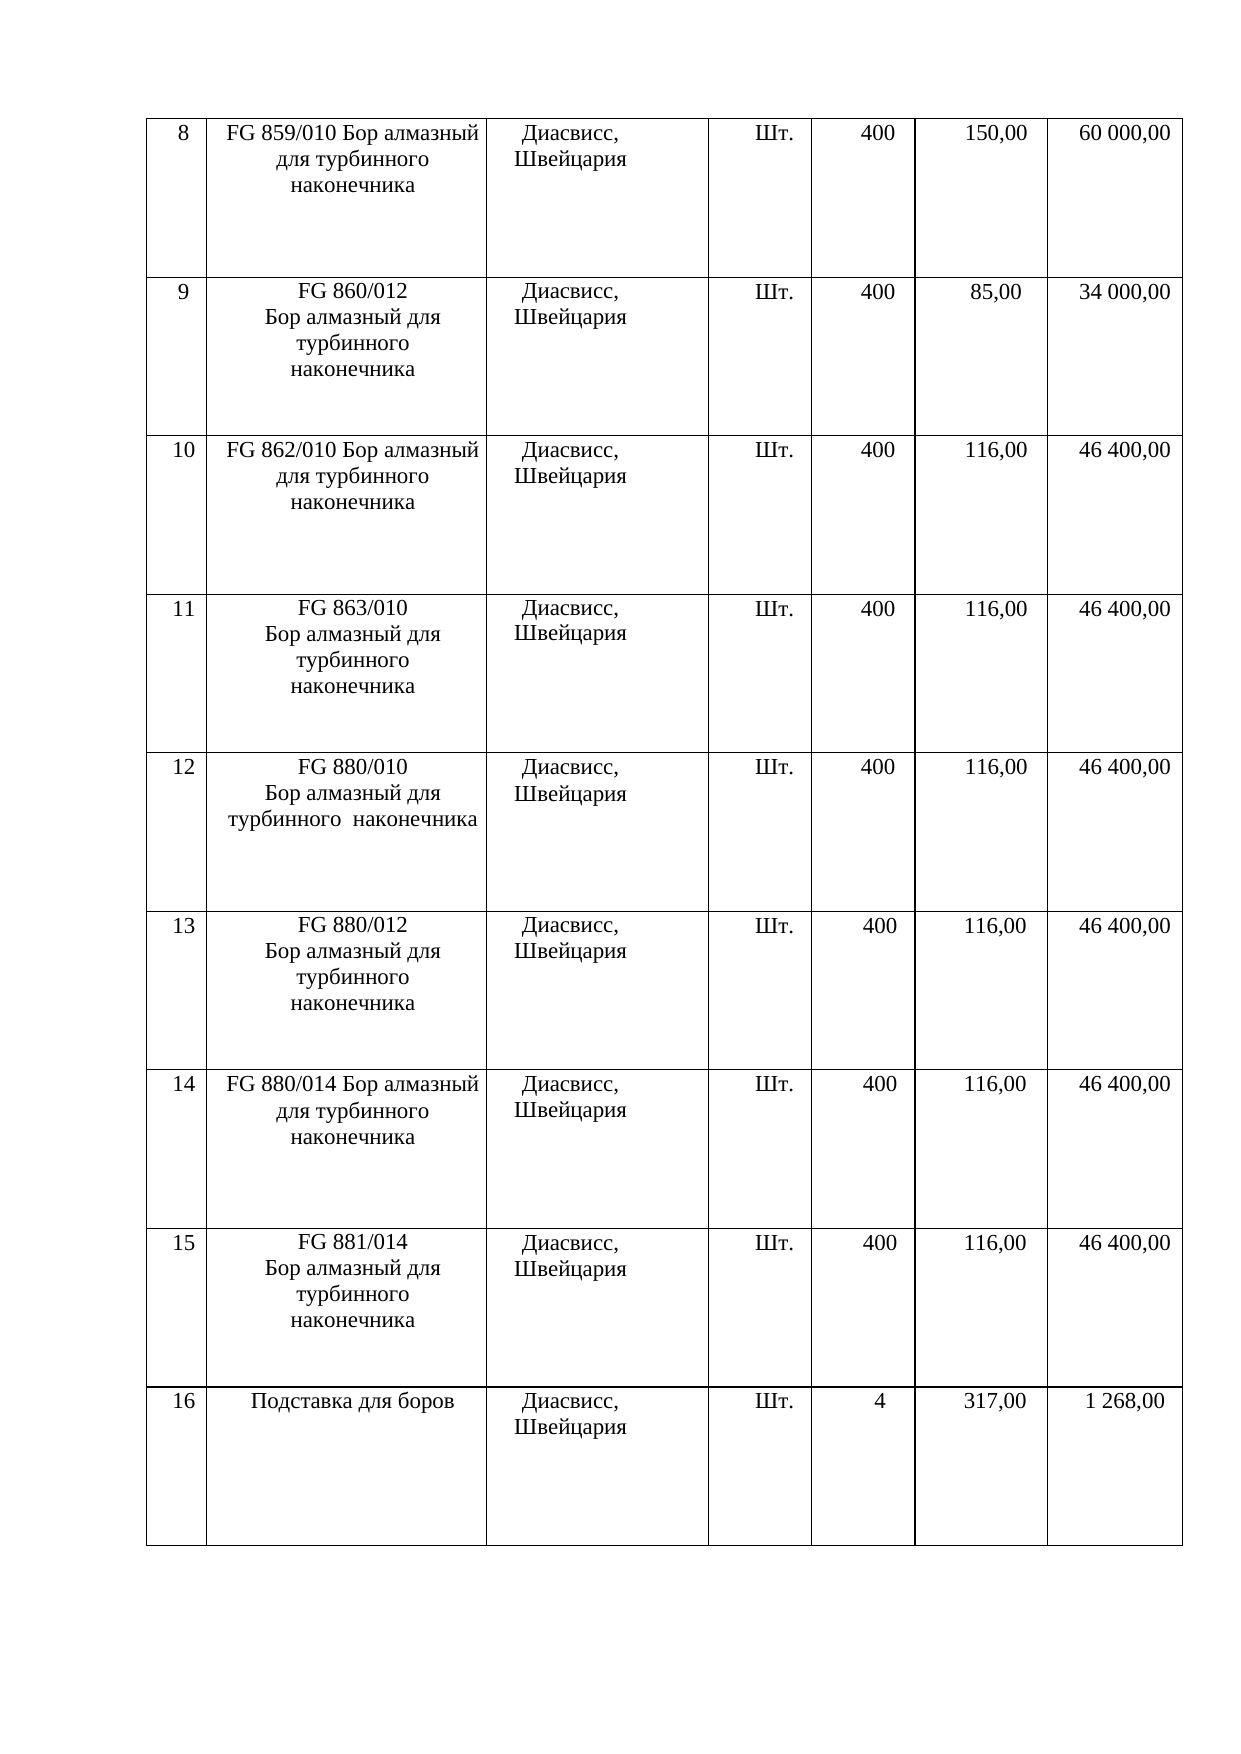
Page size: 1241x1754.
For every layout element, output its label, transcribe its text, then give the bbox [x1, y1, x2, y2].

table_cell 15 [147, 1229, 206, 1386]
table_cell Диасвисс, Швейцария [487, 436, 708, 594]
table_cell Диасвисс, Швейцария [487, 1070, 708, 1228]
table_cell 116,00 [916, 595, 1047, 752]
table_cell 400 [812, 119, 914, 277]
table_cell 46 400,00 [1048, 1070, 1182, 1228]
table_cell 116,00 [916, 436, 1047, 594]
table_cell Шт. [709, 119, 811, 277]
table_cell Диасвисс, Швейцария [487, 595, 708, 752]
table_cell 9 [147, 278, 206, 435]
table_cell 116,00 [916, 1070, 1047, 1228]
table_cell 14 [147, 1070, 206, 1228]
table_cell Подставка для боров [207, 1388, 486, 1545]
table_cell 46 400,00 [1048, 436, 1182, 594]
table_cell 16 [147, 1388, 206, 1545]
table_cell Диасвисс, Швейцария [487, 1229, 708, 1386]
table_cell 317,00 [916, 1388, 1047, 1545]
table_cell Диасвисс, Швейцария [487, 912, 708, 1069]
table_cell Шт. [709, 1070, 811, 1228]
table_cell FG 859/010 Бор алмазный для турбинного наконечника [207, 119, 486, 277]
table_cell 116,00 [916, 912, 1047, 1069]
table_cell Шт. [709, 912, 811, 1069]
table_cell FG 881/014 Бор алмазный для турбинного наконечника [207, 1229, 486, 1386]
table_cell 10 [147, 436, 206, 594]
table_cell 400 [812, 595, 914, 752]
table_cell Шт. [709, 595, 811, 752]
table_cell 13 [147, 912, 206, 1069]
table_cell 8 [147, 119, 206, 277]
table_cell 400 [812, 753, 914, 911]
table_cell Диасвисс, Швейцария [487, 278, 708, 435]
table_cell FG 880/014 Бор алмазный для турбинного наконечника [207, 1070, 486, 1228]
table_cell 400 [812, 1229, 914, 1386]
table_cell Шт. [709, 278, 811, 435]
table_cell 400 [812, 1070, 914, 1228]
table_cell 34 000,00 [1048, 278, 1182, 435]
table_cell 12 [147, 753, 206, 911]
table_cell 11 [147, 595, 206, 752]
table_cell 46 400,00 [1048, 1229, 1182, 1386]
table_cell Шт. [709, 1388, 811, 1545]
table_cell Диасвисс, Швейцария [487, 1388, 708, 1545]
table_cell 4 [812, 1388, 914, 1545]
table_cell 85,00 [916, 278, 1047, 435]
table_cell FG 880/010 Бор алмазный для турбинного наконечника [207, 753, 486, 911]
table_cell 60 000,00 [1048, 119, 1182, 277]
table_cell FG 880/012 Бор алмазный для турбинного наконечника [207, 912, 486, 1069]
table_cell Шт. [709, 436, 811, 594]
table_cell 1 268,00 [1048, 1388, 1182, 1545]
table_cell Диасвисс, Швейцария [487, 119, 708, 277]
table_cell 400 [812, 912, 914, 1069]
table_cell 400 [812, 436, 914, 594]
table_cell Диасвисс, Швейцария [487, 753, 708, 911]
table_cell 116,00 [916, 753, 1047, 911]
table_cell Шт. [709, 753, 811, 911]
table_cell 400 [812, 278, 914, 435]
table_cell 116,00 [916, 1229, 1047, 1386]
table_cell FG 863/010 Бор алмазный для турбинного наконечника [207, 595, 486, 752]
table_cell FG 860/012 Бор алмазный для турбинного наконечника [207, 278, 486, 435]
table_cell Шт. [709, 1229, 811, 1386]
table_cell 46 400,00 [1048, 753, 1182, 911]
table_cell 46 400,00 [1048, 595, 1182, 752]
table_cell 46 400,00 [1048, 912, 1182, 1069]
table_cell 150,00 [916, 119, 1047, 277]
table_cell FG 862/010 Бор алмазный для турбинного наконечника [207, 436, 486, 594]
